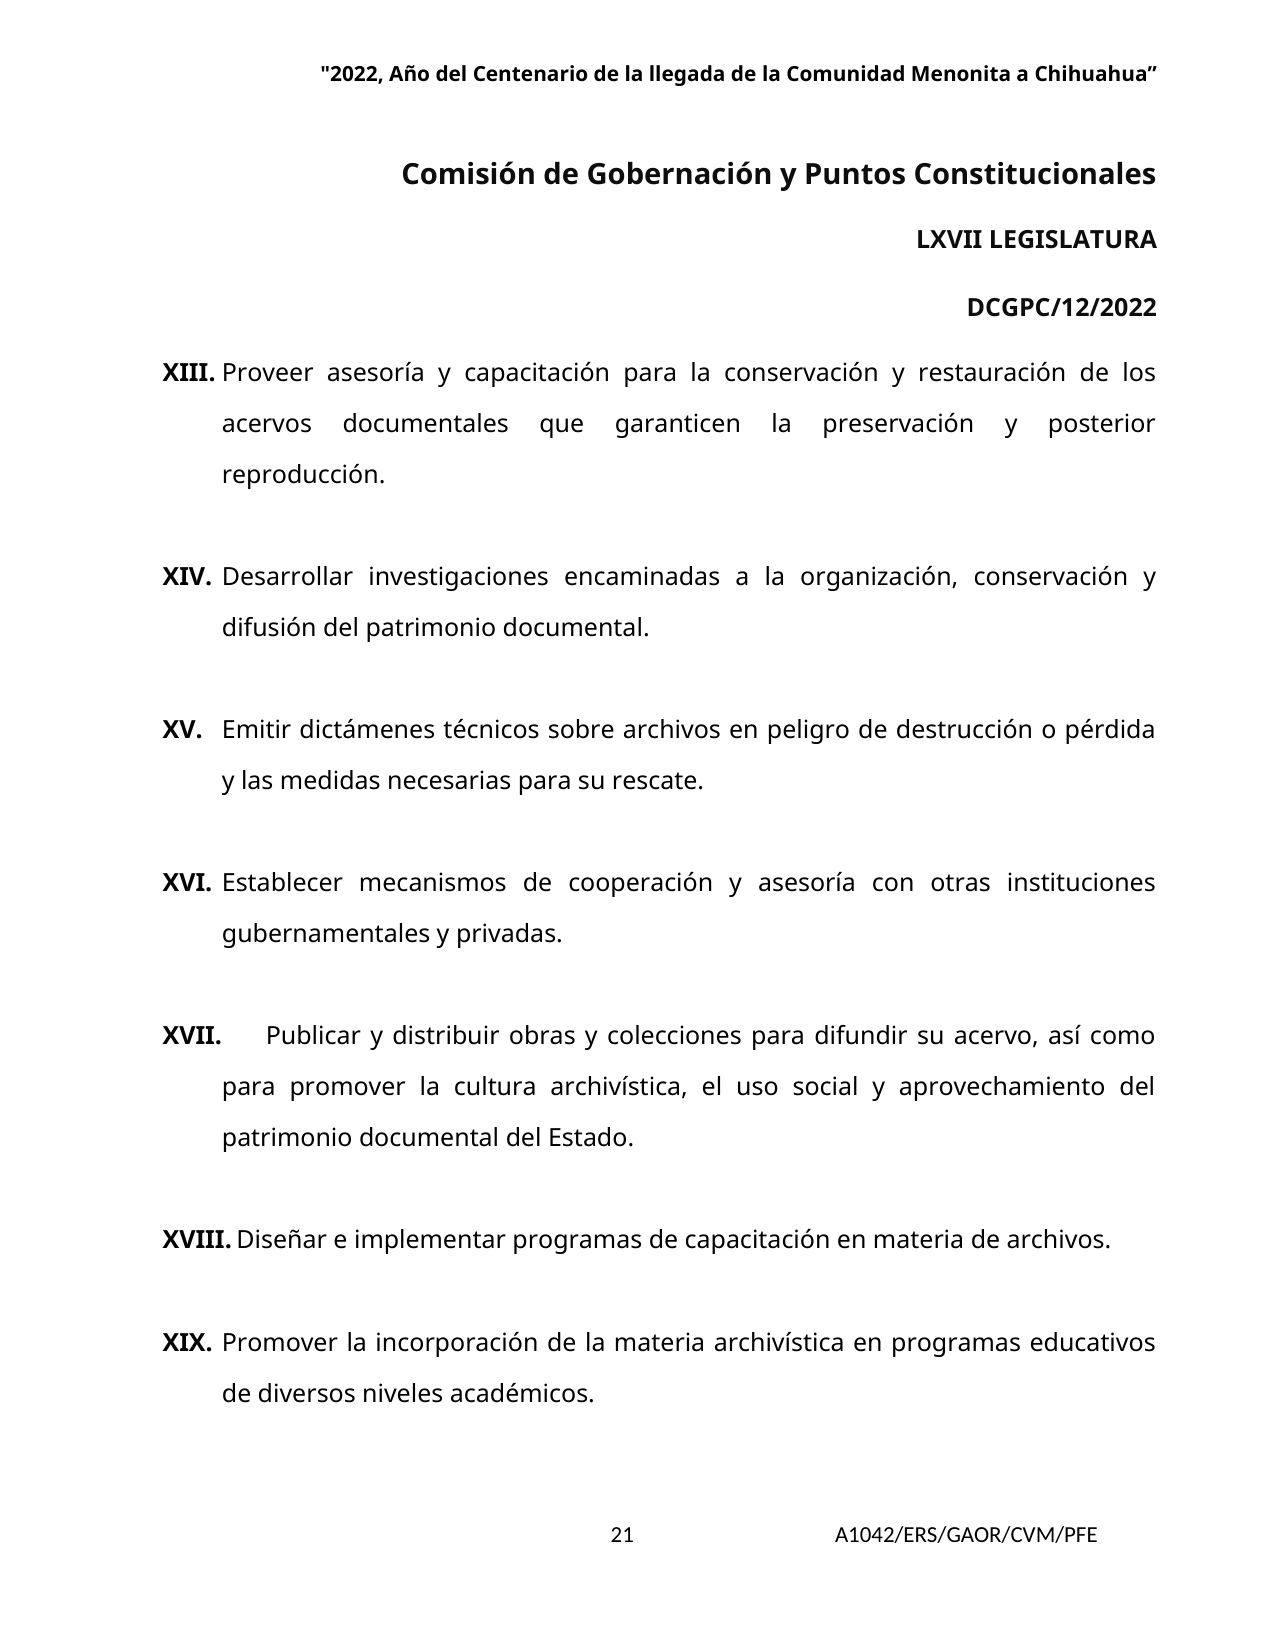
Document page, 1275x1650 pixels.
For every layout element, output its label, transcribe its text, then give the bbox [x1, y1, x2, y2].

list Publicar y distribuir obras y colecciones para difundir su acervo, así como para promover la cultura archivística, el uso social y aprovechamiento del patrimonio documental del Estado. [162, 1018, 1157, 1154]
list Proveer asesoría y capacitación para la conservación y restauración de los acervos documentales que garanticen la preservación y posterior reproducción. [162, 354, 1157, 491]
list Emitir dictámenes técnicos sobre archivos en peligro de destrucción o pérdida y las medidas necesarias para su rescate. [162, 712, 1157, 797]
list Promover la incorporación de la materia archivística en programas educativos de diversos niveles académicos. [162, 1324, 1157, 1409]
list Desarrollar investigaciones encaminadas a la organización, conservación y difusión del patrimonio documental. [162, 558, 1157, 644]
list Diseñar e implementar programas de capacitación en materia de archivos. [162, 1222, 1157, 1256]
list Establecer mecanismos de cooperación y asesoría con otras instituciones gubernamentales y privadas. [162, 865, 1157, 950]
